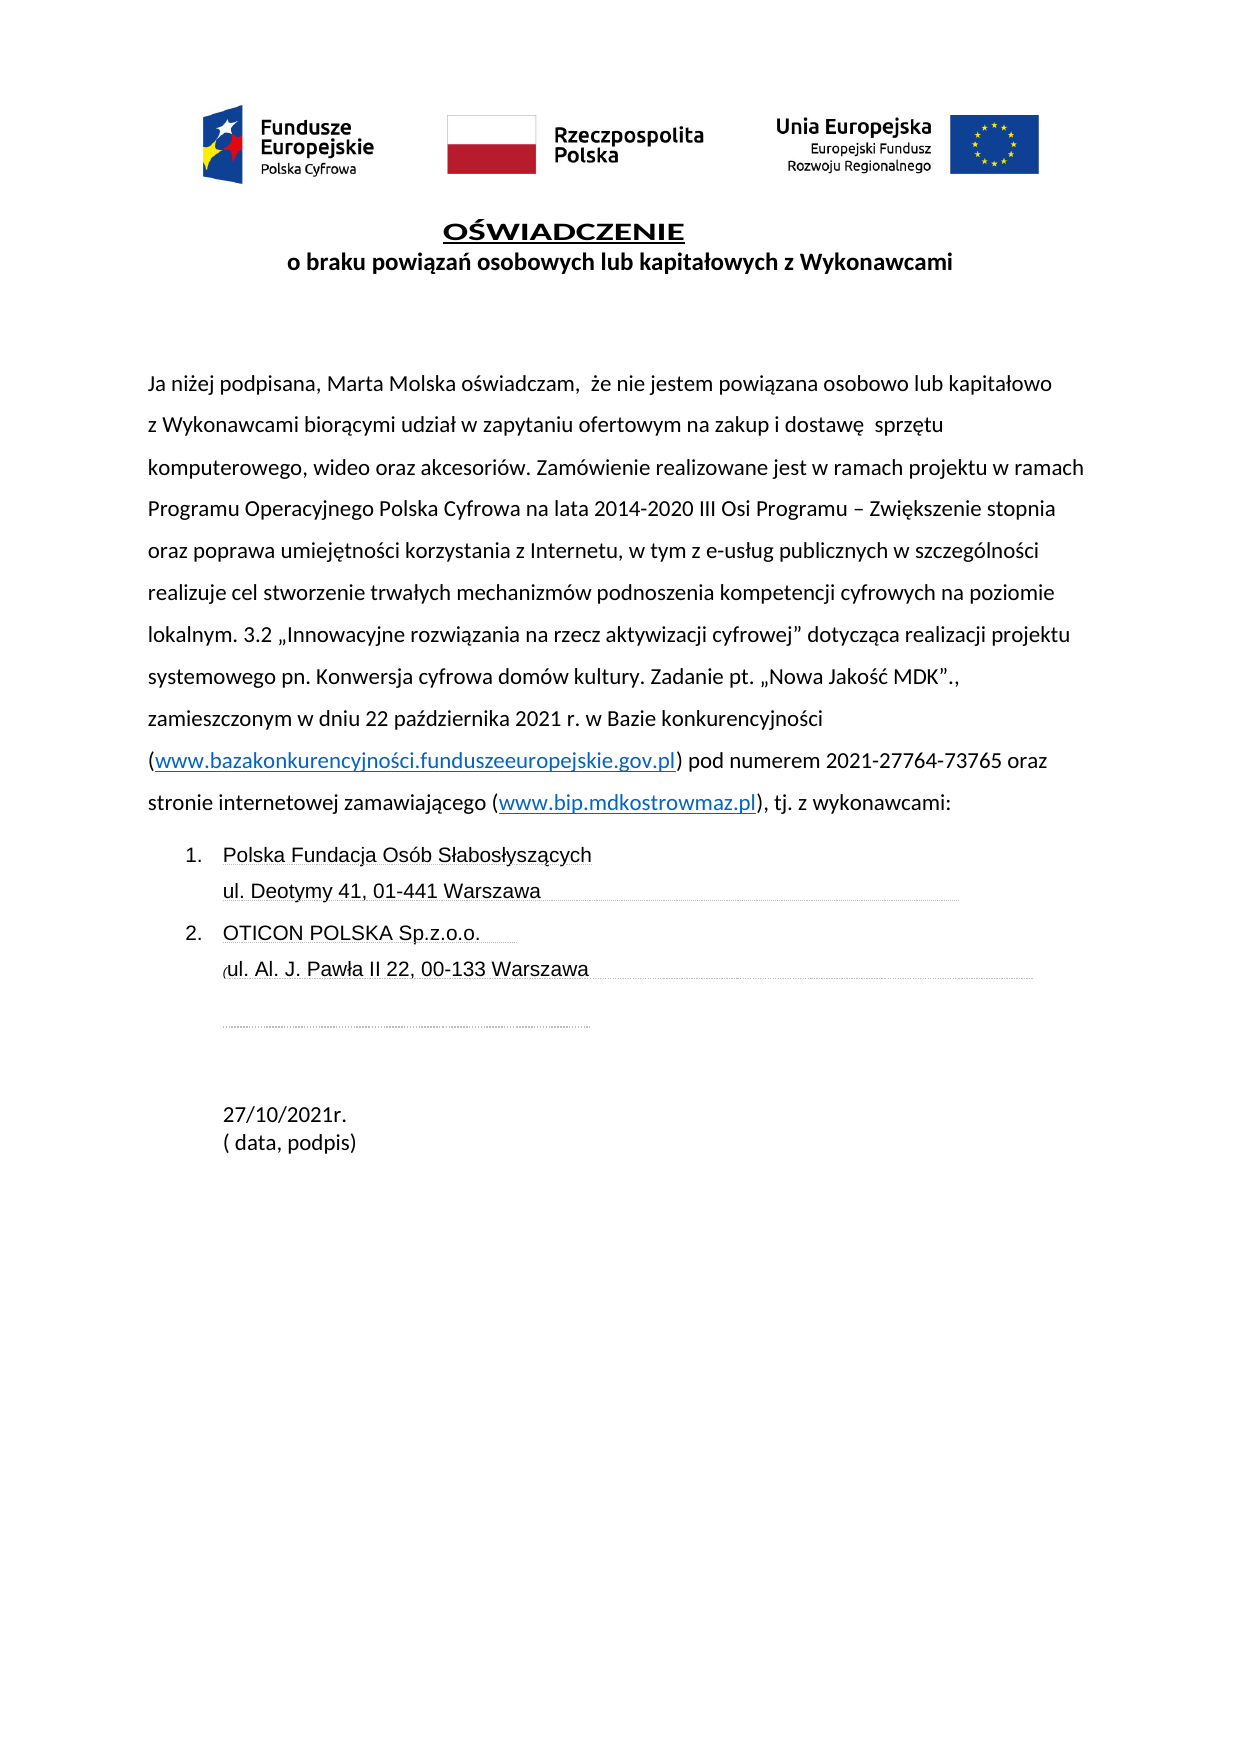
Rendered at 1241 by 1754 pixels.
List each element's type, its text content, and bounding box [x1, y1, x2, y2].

text o braku powiązań osobowych lub kapitałowych z Wykonawcami [148, 247, 1092, 277]
text Oświadczenie [443, 216, 1092, 247]
list Polska Fundacja Osób Słabosłyszących [185, 843, 1092, 867]
list OTICON POLSKA Sp.z.o.o. [185, 921, 1092, 945]
text (ul. Al. J. Pawła II 22, 00-133 Warszawa [223, 957, 1092, 981]
text ul. Deotymy 41, 01-441 Warszawa [223, 879, 1092, 903]
text ( data, podpis) [185, 1128, 1092, 1156]
text Ja niżej podpisana, Marta Molska oświadczam, że nie jestem powiązana osobowo lub kapitałowo z Wykonawcami biorącymi udział w zapytaniu ofertowym na zakup i dostawę sprzętu komputerowego, wideo oraz akcesoriów. Zamówienie realizowane jest w ramach projektu w ramach Programu Operacyjnego Polska Cyfrowa na lata 2014-2020 III Osi Programu – Zwiększenie stopnia oraz poprawa umiejętności korzystania z Internetu, w tym z e-usług publicznych w szczególności realizuje cel stworzenie trwałych mechanizmów podnoszenia kompetencji cyfrowych na poziomie lokalnym. 3.2 „Innowacyjne rozwiązania na rzecz aktywizacji cyfrowej” dotycząca realizacji projektu systemowego pn. Konwersja cyfrowa domów kultury. Zadanie pt. „Nowa Jakość MDK”., zamieszczonym w dniu 22 października 2021 r. w Bazie konkurencyjności (www.bazakonkurencyjności.funduszeeuropejskie.gov.pl) pod numerem 2021-27764-73765 oraz stronie internetowej zamawiającego (www.bip.mdkostrowmaz.pl), tj. z wykonawcami: [148, 369, 1092, 816]
text 27/10/2021r. [185, 1100, 1092, 1128]
picture [148, 73, 1092, 216]
